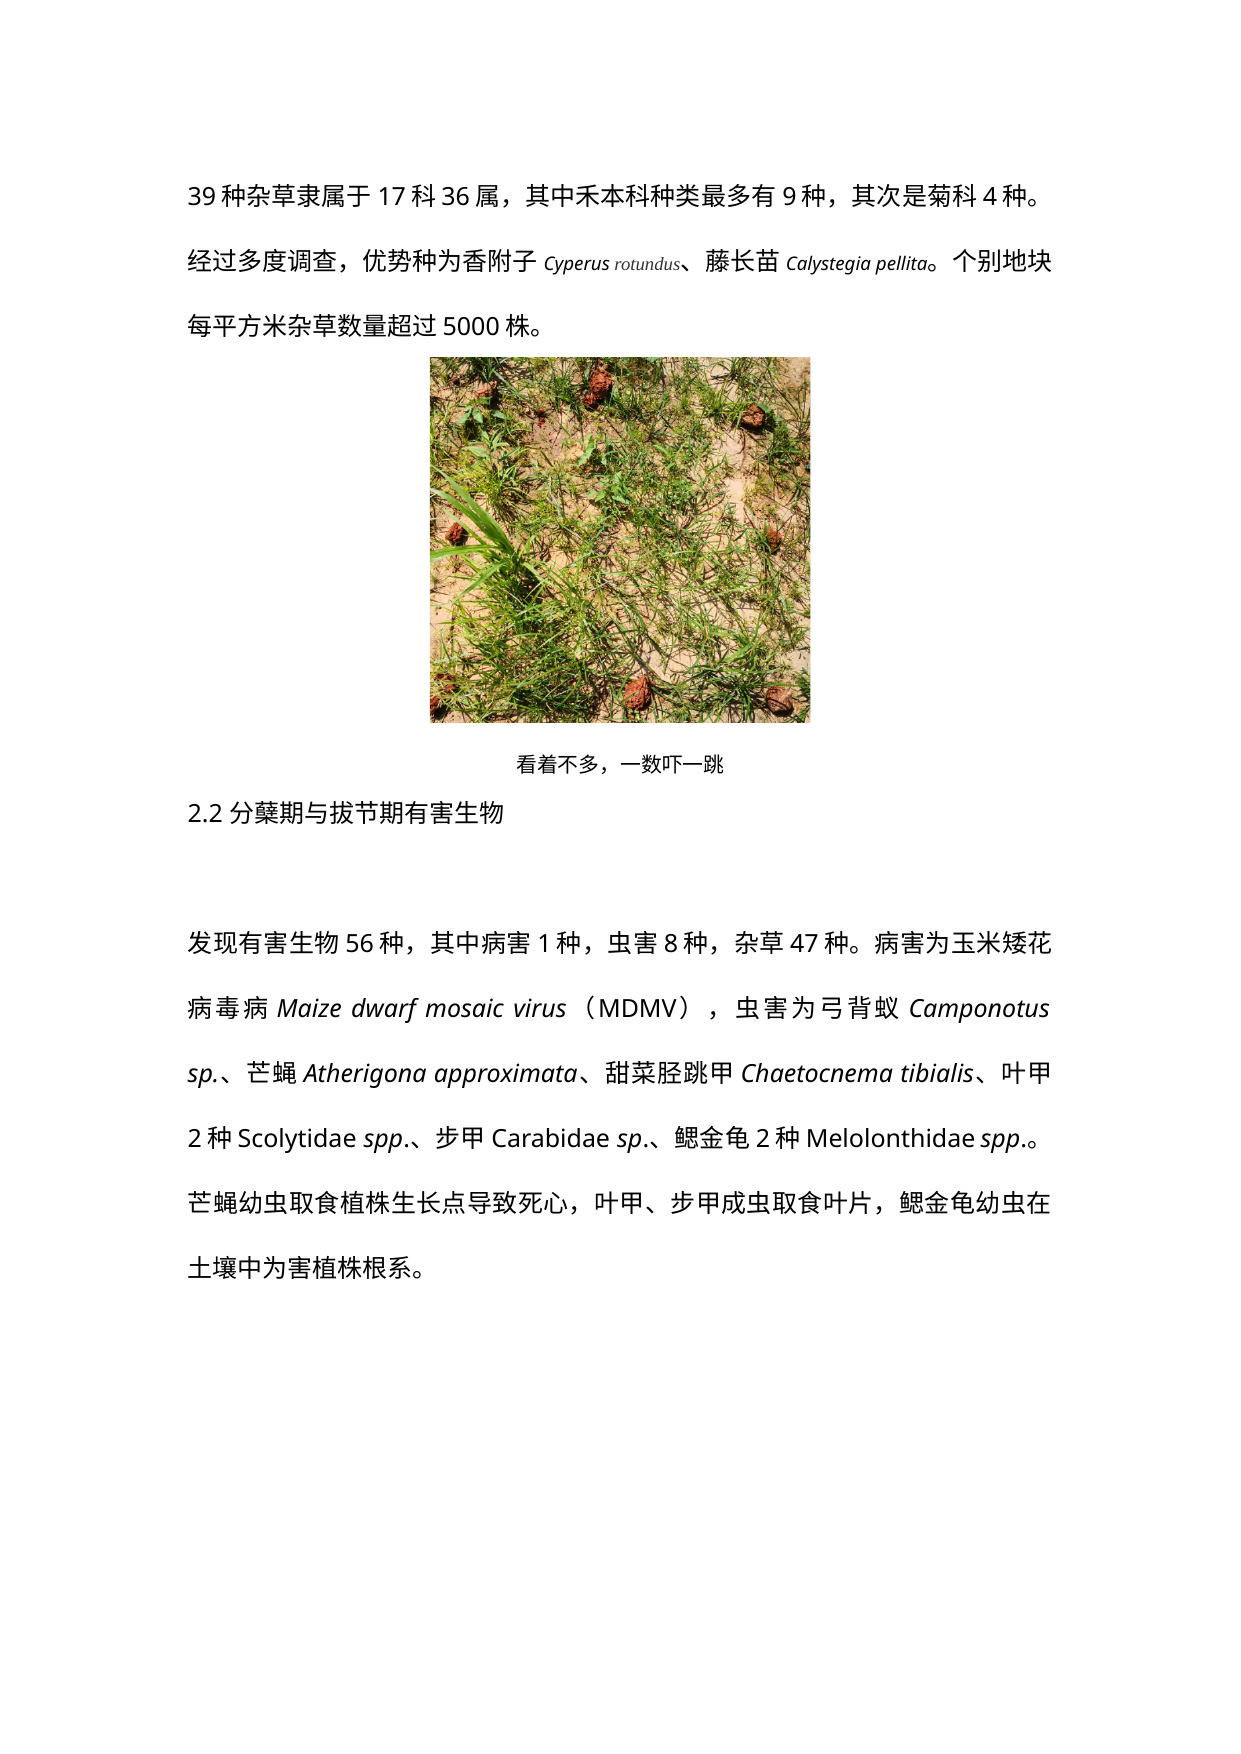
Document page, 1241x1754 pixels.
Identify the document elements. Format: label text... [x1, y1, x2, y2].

text 39种杂草隶属于17科36属，其中禾本科种类最多有9种，其次是菊科4种。经过多度调查，优势种为香附子Cyperus rotundus、藤长苗Calystegia pellita。个别地块每平方米杂草数量超过5000株。 [187, 162, 1053, 357]
picture [429, 357, 811, 723]
text 发现有害生物56种，其中病害1种，虫害8种，杂草47种。病害为玉米矮花病毒病Maize dwarf mosaic virus（MDMV），虫害为弓背蚁Camponotus sp.、芒蝇Atherigona approximata、甜菜胫跳甲Chaetocnema tibialis、叶甲2种Scolytidae spp.、步甲Carabidae sp.、鳃金龟2种Melolonthidae spp.。芒蝇幼虫取食植株生长点导致死心，叶甲、步甲成虫取食叶片，鳃金龟幼虫在土壤中为害植株根系。 [187, 909, 1053, 1299]
text 看着不多，一数吓一跳 [187, 747, 1053, 779]
text 2.2 分蘖期与拔节期有害生物 [187, 779, 1053, 844]
